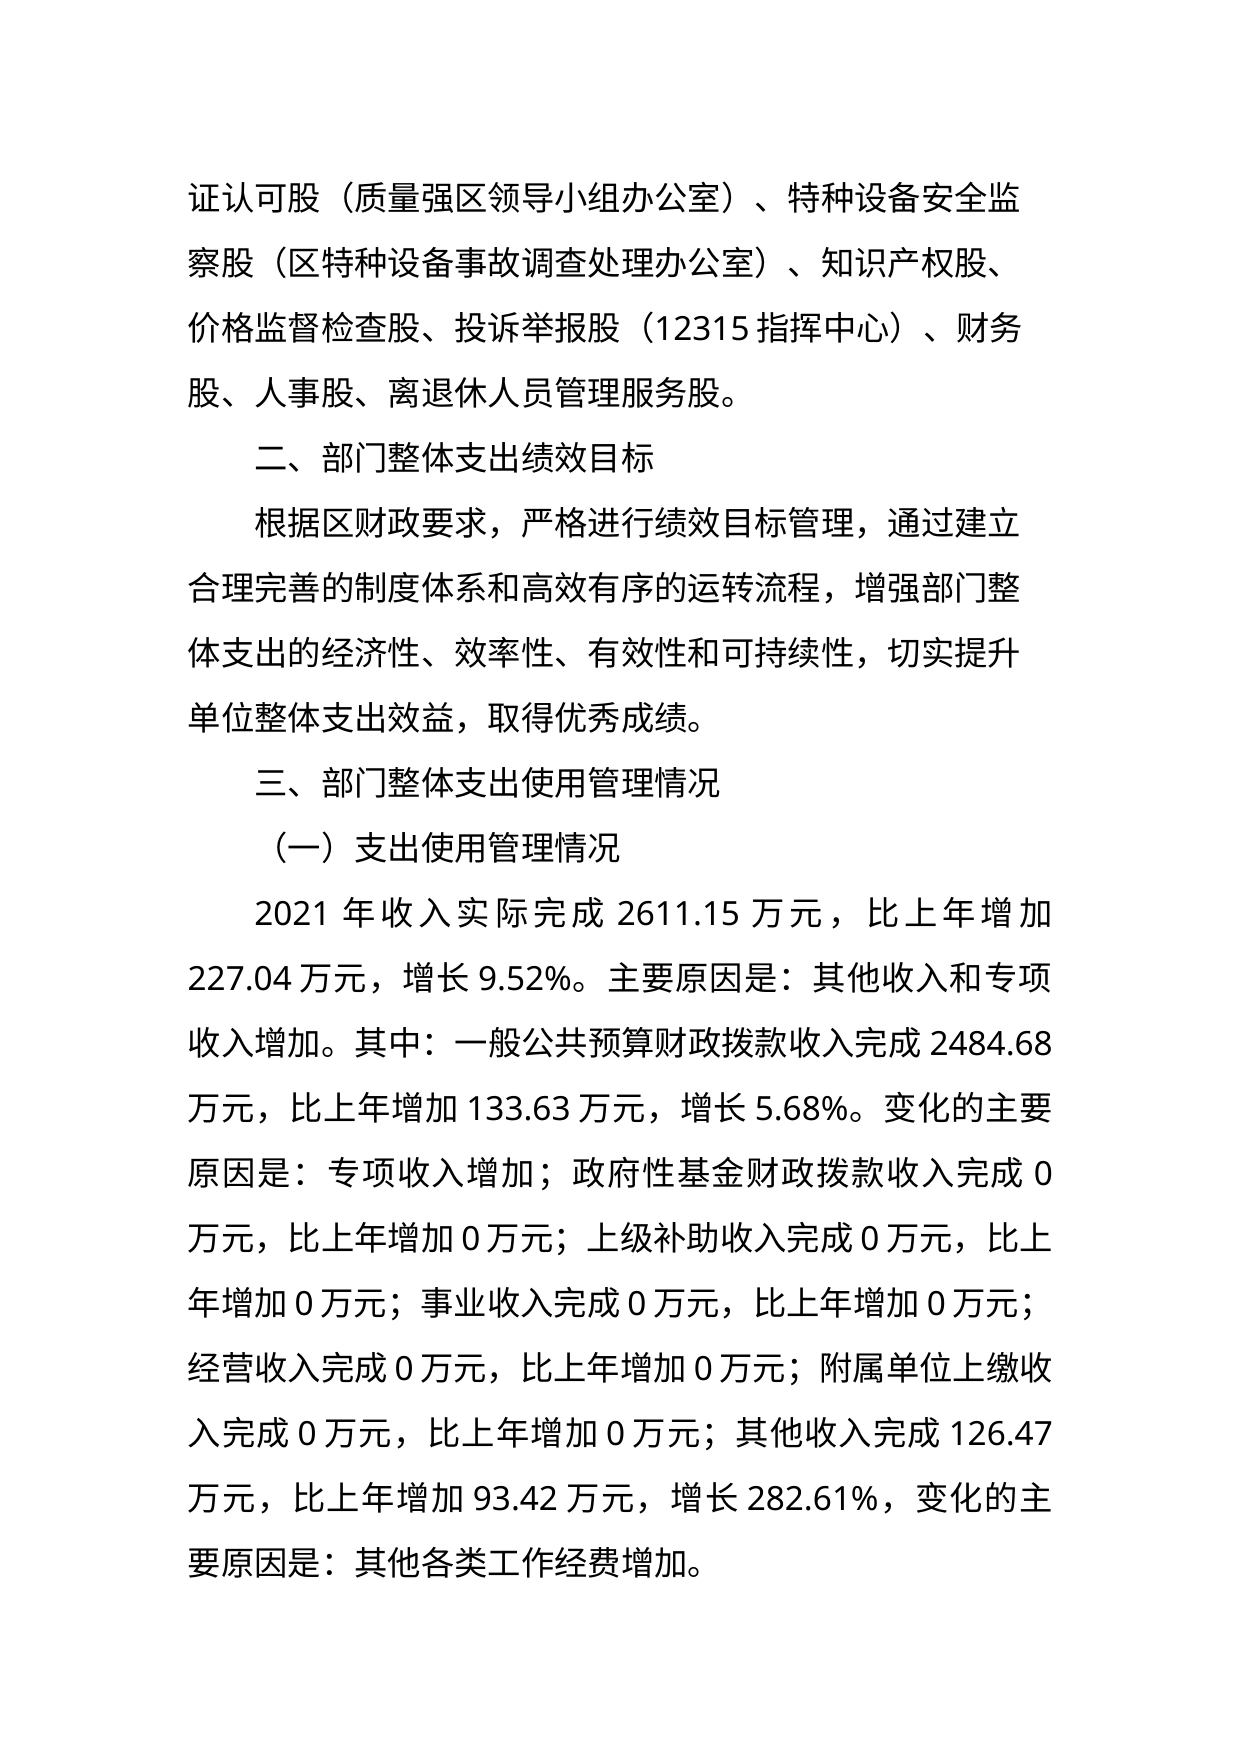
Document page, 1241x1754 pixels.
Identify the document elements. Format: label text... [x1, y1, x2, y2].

text 二、部门整体支出绩效目标 [187, 423, 1053, 488]
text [187, 163, 1053, 423]
text （一）支出使用管理情况 [187, 813, 1053, 878]
text 2021年收入实际完成2611.15万元，比上年增加227.04万元，增长9.52%。主要原因是：其他收入和专项收入增加。其中：一般公共预算财政拨款收入完成2484.68万元，比上年增加133.63万元，增长5.68%。变化的主要原因是：专项收入增加；政府性基金财政拨款收入完成0万元，比上年增加0万元；上级补助收入完成0万元，比上年增加0万元；事业收入完成0万元，比上年增加0万元；经营收入完成0万元，比上年增加0万元；附属单位上缴收入完成0万元，比上年增加0万元；其他收入完成126.47万元，比上年增加93.42万元，增长282.61%，变化的主要原因是：其他各类工作经费增加。 [187, 878, 1053, 1593]
text 根据区财政要求，严格进行绩效目标管理，通过建立合理完善的制度体系和高效有序的运转流程，增强部门整体支出的经济性、效率性、有效性和可持续性，切实提升单位整体支出效益，取得优秀成绩。 [187, 488, 1053, 748]
text 三、部门整体支出使用管理情况 [187, 748, 1053, 813]
